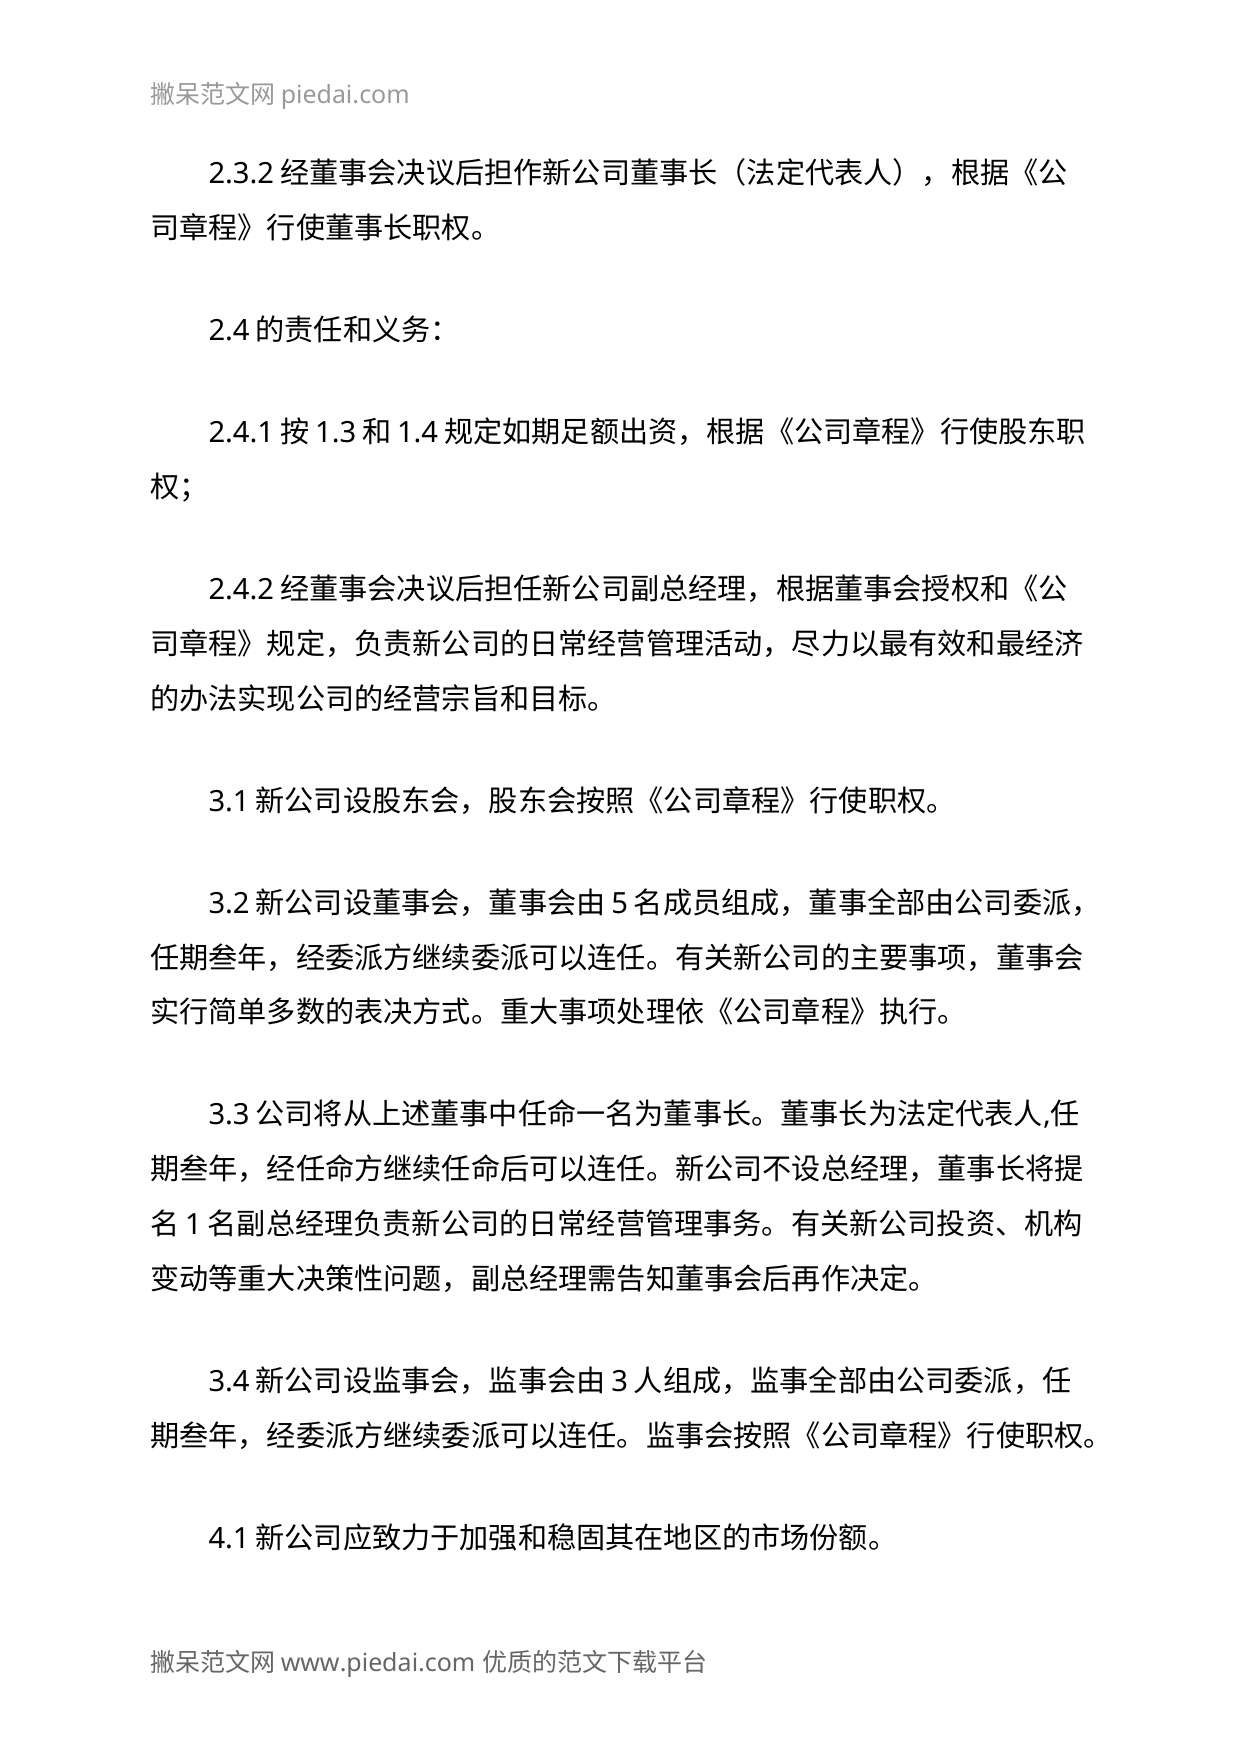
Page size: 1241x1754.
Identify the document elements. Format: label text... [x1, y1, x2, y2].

text 4.1新公司应致力于加强和稳固其在地区的市场份额。 [150, 1514, 1090, 1557]
text 3.3公司将从上述董事中任命一名为董事长。董事长为法定代表人,任期叁年，经任命方继续任命后可以连任。新公司不设总经理，董事长将提名1名副总经理负责新公司的日常经营管理事务。有关新公司投资、机构变动等重大决策性问题，副总经理需告知董事会后再作决定。 [150, 1091, 1090, 1298]
text 3.4新公司设监事会，监事会由3人组成，监事全部由公司委派，任期叁年，经委派方继续委派可以连任。监事会按照《公司章程》行使职权。 [150, 1357, 1090, 1455]
text 3.1新公司设股东会，股东会按照《公司章程》行使职权。 [150, 777, 1090, 819]
text 2.4的责任和义务： [150, 307, 1090, 349]
text 3.2新公司设董事会，董事会由5名成员组成，董事全部由公司委派，任期叁年，经委派方继续委派可以连任。有关新公司的主要事项，董事会实行简单多数的表决方式。重大事项处理依《公司章程》执行。 [150, 879, 1090, 1031]
text 2.3.2经董事会决议后担作新公司董事长（法定代表人），根据《公司章程》行使董事长职权。 [150, 150, 1090, 247]
text 2.4.1按1.3和1.4规定如期足额出资，根据《公司章程》行使股东职权； [150, 409, 1090, 506]
text 2.4.2经董事会决议后担任新公司副总经理，根据董事会授权和《公司章程》规定，负责新公司的日常经营管理活动，尽力以最有效和最经济的办法实现公司的经营宗旨和目标。 [150, 566, 1090, 718]
